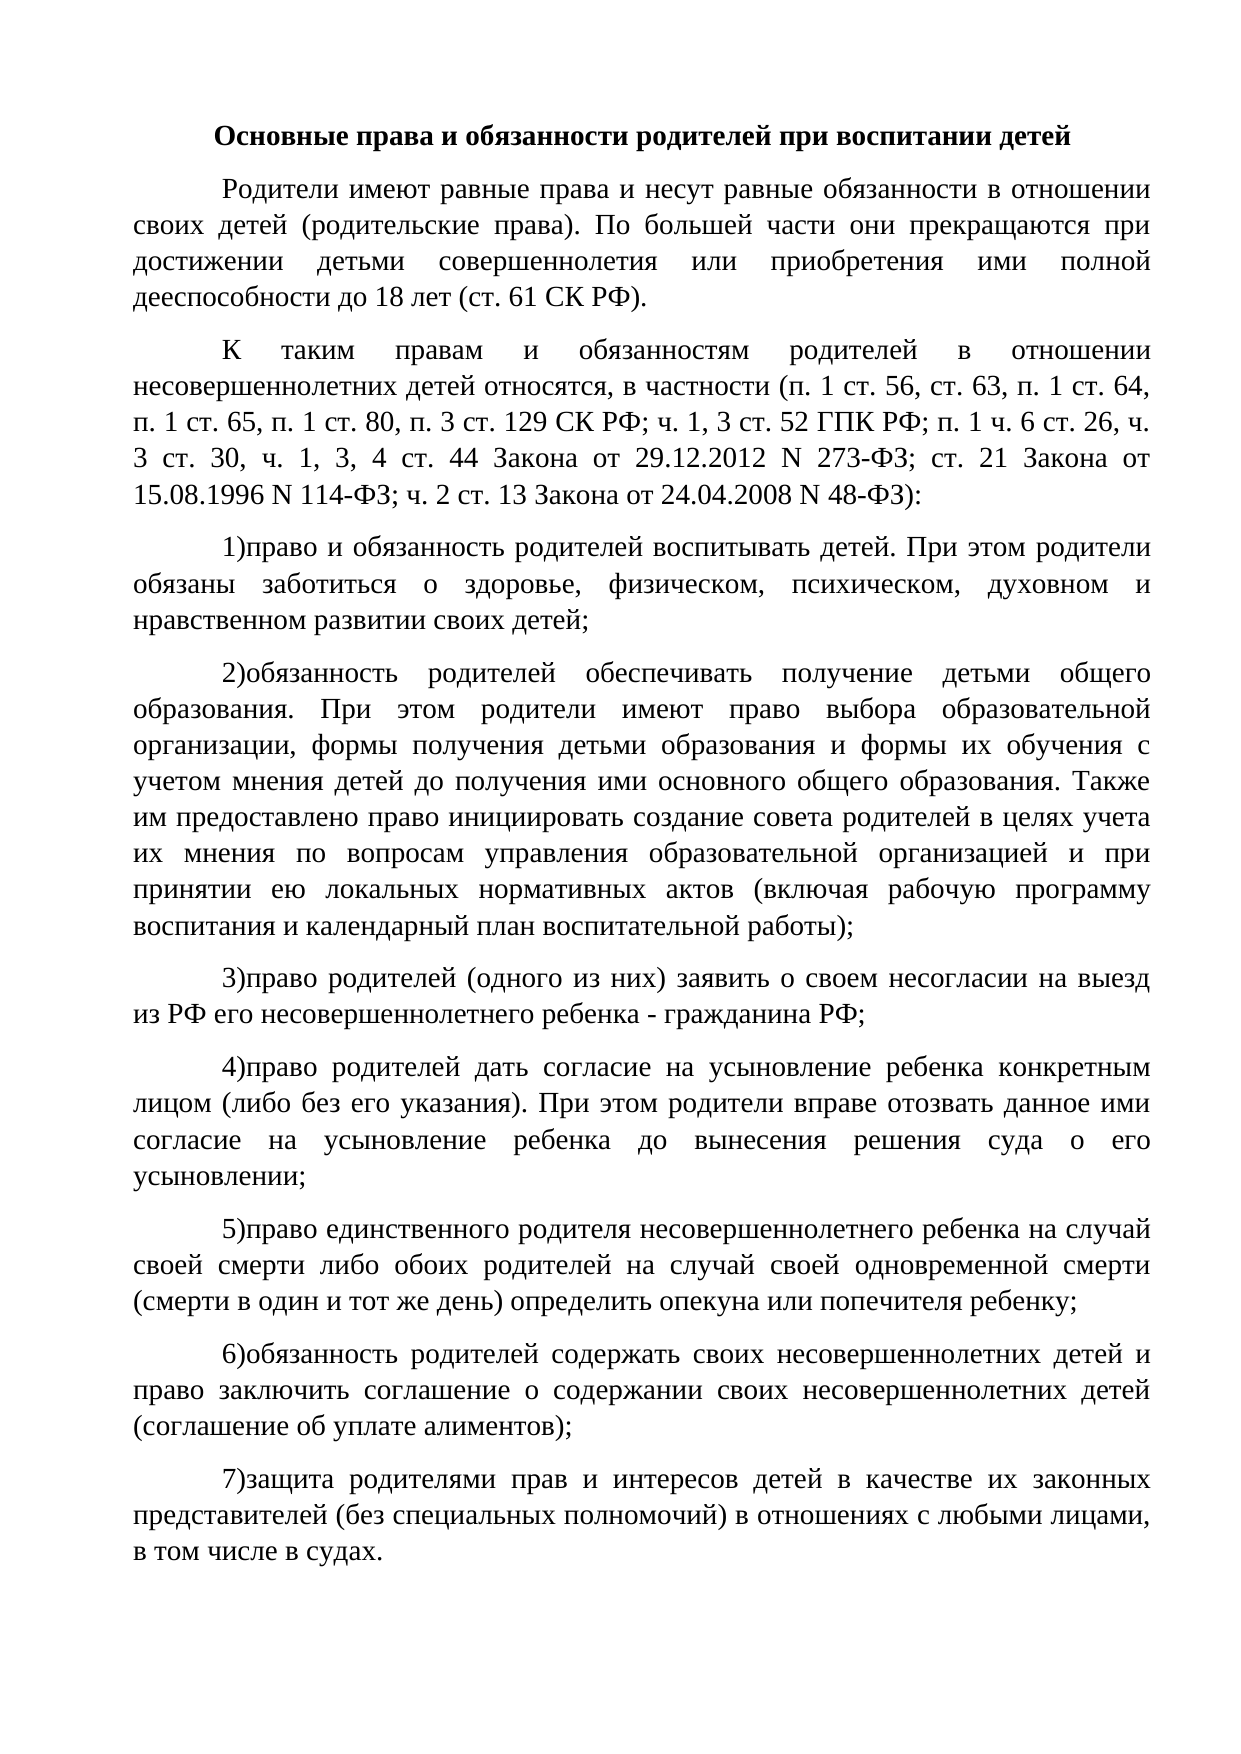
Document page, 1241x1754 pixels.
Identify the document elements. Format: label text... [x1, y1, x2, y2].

text Родители имеют равные права и несут равные обязанности в отношении своих детей (родительские права). По большей части они прекращаются при достижении детьми совершеннолетия или приобретения ими полной дееспособности до 18 лет (ст. 61 СК РФ). [133, 171, 1152, 313]
text 2)обязанность родителей обеспечивать получение детьми общего образования. При этом родители имеют право выбора образовательной организации, формы получения детьми образования и формы их обучения с учетом мнения детей до получения ими основного общего образования. Также им предоставлено право инициировать создание совета родителей в целях учета их мнения по вопросам управления образовательной организацией и при принятии ею локальных нормативных актов (включая рабочую программу воспитания и календарный план воспитательной работы); [133, 655, 1152, 941]
text 5)право единственного родителя несовершеннолетнего ребенка на случай своей смерти либо обоих родителей на случай своей одновременной смерти (смерти в один и тот же день) определить опекуна или попечителя ребенку; [133, 1211, 1152, 1317]
text 6)обязанность родителей содержать своих несовершеннолетних детей и право заключить соглашение о содержании своих несовершеннолетних детей (соглашение об уплате алиментов); [133, 1336, 1152, 1442]
text 7)защита родителями прав и интересов детей в качестве их законных представителей (без специальных полномочий) в отношениях с любыми лицами, в том числе в судах. [133, 1461, 1152, 1567]
text К таким правам и обязанностям родителей в отношении несовершеннолетних детей относятся, в частности (п. 1 ст. 56, ст. 63, п. 1 ст. 64, п. 1 ст. 65, п. 1 ст. 80, п. 3 ст. 129 СК РФ; ч. 1, 3 ст. 52 ГПК РФ; п. 1 ч. 6 ст. 26, ч. 3 ст. 30, ч. 1, 3, 4 ст. 44 Закона от 29.12.2012 N 273-ФЗ; ст. 21 Закона от 15.08.1996 N 114-ФЗ; ч. 2 ст. 13 Закона от 24.04.2008 N 48-ФЗ): [133, 332, 1152, 510]
text 1)право и обязанность родителей воспитывать детей. При этом родители обязаны заботиться о здоровье, физическом, психическом, духовном и нравственном развитии своих детей; [133, 529, 1152, 635]
text 4)право родителей дать согласие на усыновление ребенка конкретным лицом (либо без его указания). При этом родители вправе отозвать данное ими согласие на усыновление ребенка до вынесения решения суда о его усыновлении; [133, 1049, 1152, 1191]
text 3)право родителей (одного из них) заявить о своем несогласии на выезд из РФ его несовершеннолетнего ребенка - гражданина РФ; [133, 961, 1152, 1030]
text Основные права и обязанности родителей при воспитании детей [133, 118, 1152, 152]
